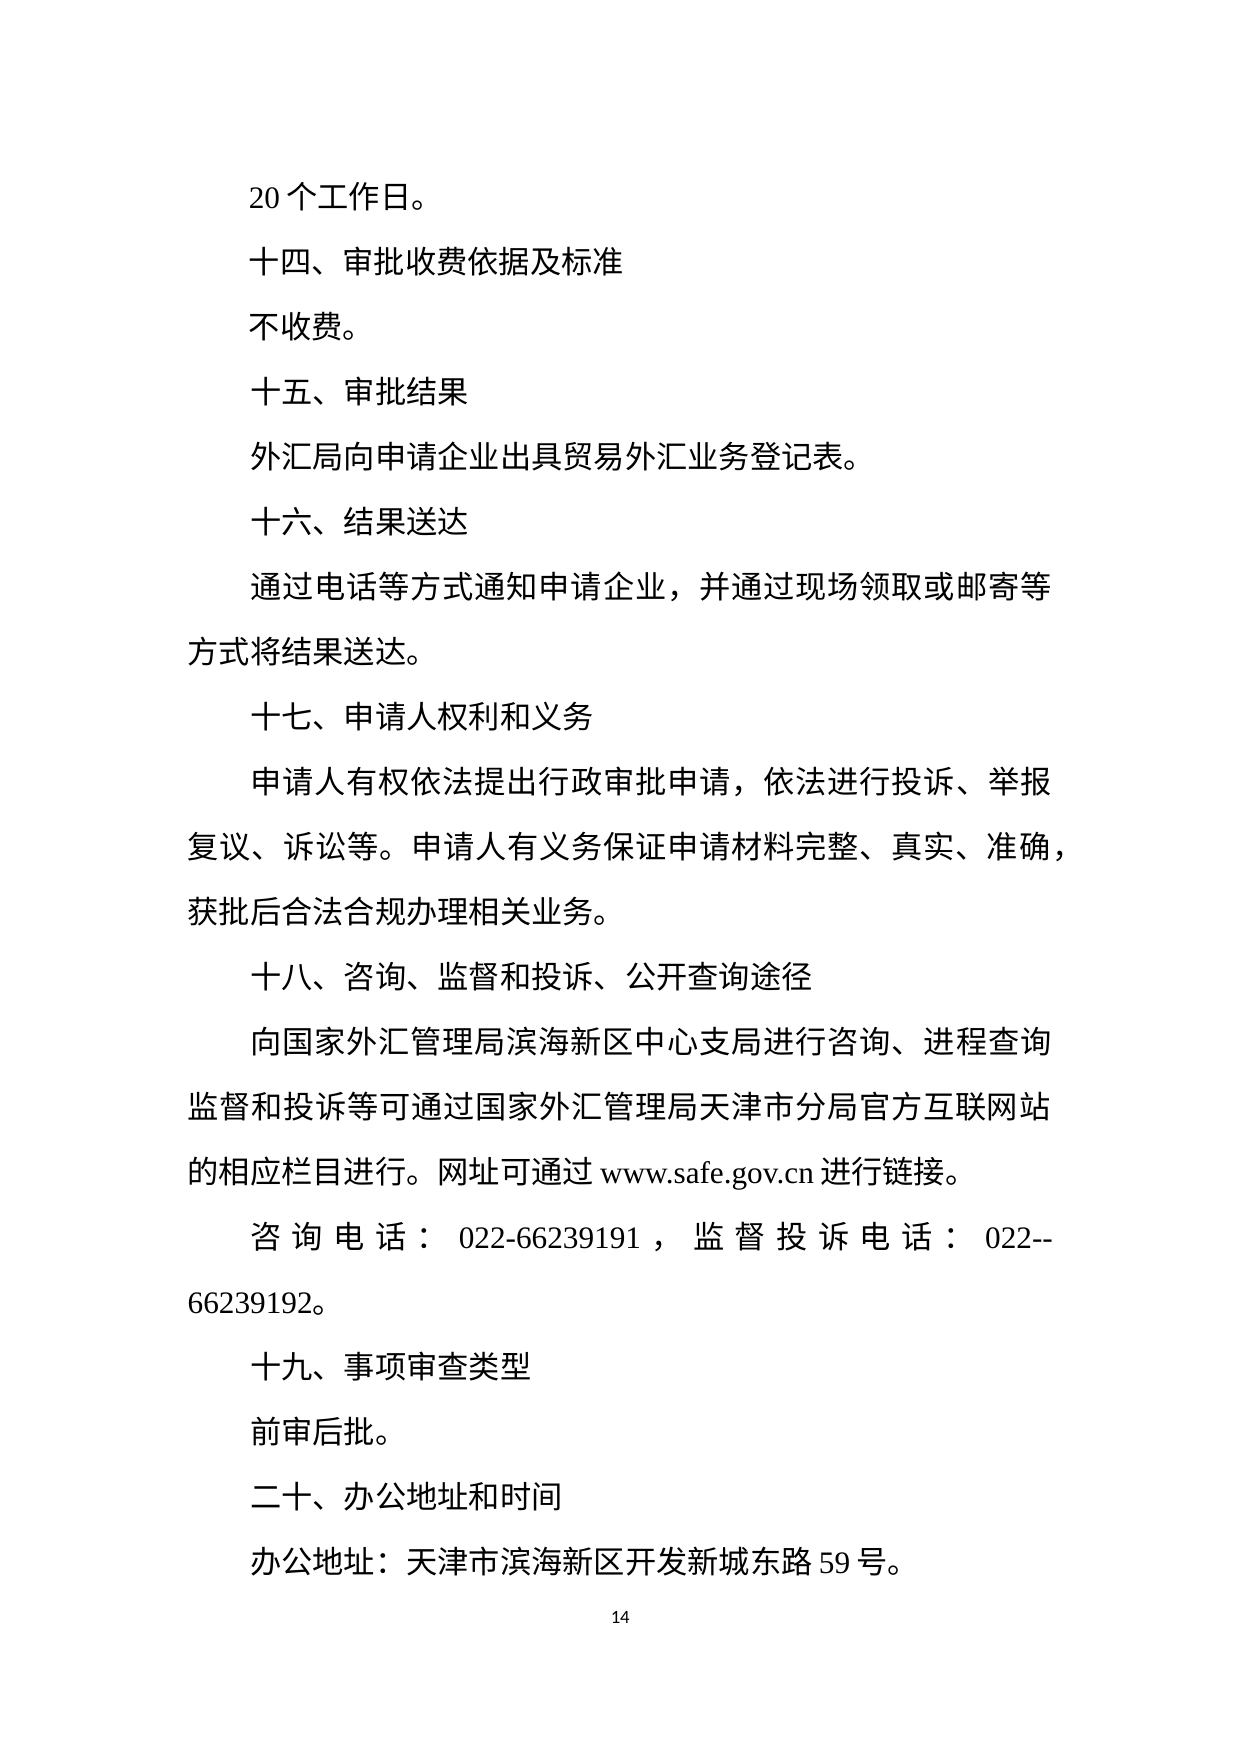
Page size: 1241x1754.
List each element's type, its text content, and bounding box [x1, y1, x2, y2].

text 十八、咨询、监督和投诉、公开查询途径 [187, 942, 1053, 1007]
text 十四、审批收费依据及标准 [187, 227, 1053, 292]
text 申请人有权依法提出行政审批申请，依法进行投诉、举报、复议、诉讼等。申请人有义务保证申请材料完整、真实、准确，获批后合法合规办理相关业务。 [187, 747, 1053, 942]
text 十七、申请人权利和义务 [187, 682, 1053, 747]
text 二十、办公地址和时间 [187, 1462, 1053, 1527]
text 20个工作日。 [187, 162, 1053, 227]
text 外汇局向申请企业出具贸易外汇业务登记表。 [187, 422, 1053, 487]
text 办公地址：天津市滨海新区开发新城东路59号。 [187, 1527, 1053, 1592]
text 通过电话等方式通知申请企业，并通过现场领取或邮寄等方式将结果送达。 [187, 552, 1053, 682]
text 十九、事项审查类型 [187, 1332, 1053, 1397]
text 前审后批。 [187, 1397, 1053, 1462]
text 不收费。 [187, 292, 1053, 357]
text 十六、结果送达 [187, 487, 1053, 552]
text 十五、审批结果 [187, 357, 1053, 422]
text 向国家外汇管理局滨海新区中心支局进行咨询、进程查询、监督和投诉等可通过国家外汇管理局天津市分局官方互联网站的相应栏目进行。网址可通过www.safe.gov.cn进行链接。 [187, 1007, 1053, 1202]
text 咨询电话：022-66239191，监督投诉电话：022--66239192。 [187, 1202, 1053, 1332]
